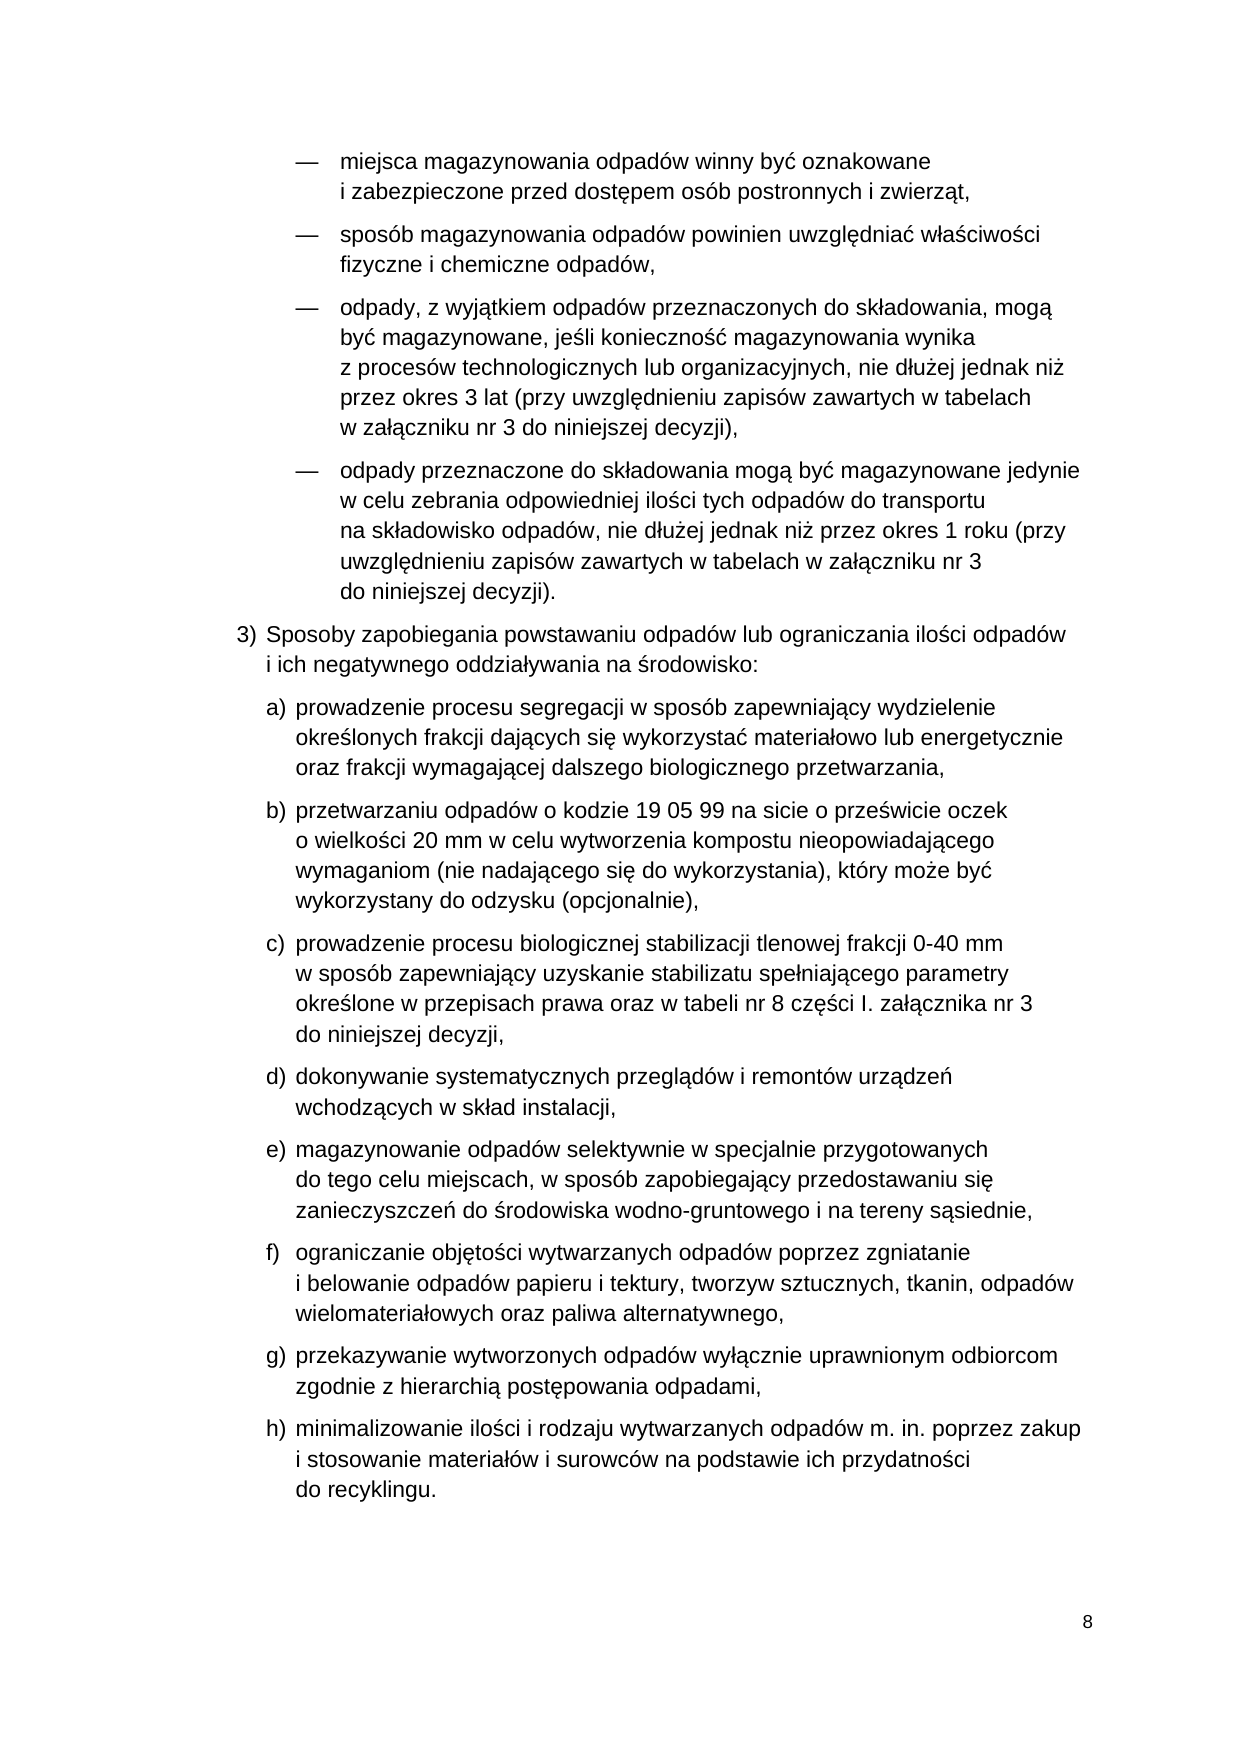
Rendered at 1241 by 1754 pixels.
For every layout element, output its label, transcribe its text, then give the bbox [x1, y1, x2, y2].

list miejsca magazynowania odpadów winny być oznakowane i zabezpieczone przed dostępem osób postronnych i zwierząt, [295, 148, 1092, 204]
list minimalizowanie ilości i rodzaju wytwarzanych odpadów m. in. poprzez zakup i stosowanie materiałów i surowców na podstawie ich przydatności do recyklingu. [266, 1415, 1092, 1502]
list odpady, z wyjątkiem odpadów przeznaczonych do składowania, mogą być magazynowane, jeśli konieczność magazynowania wynika z procesów technologicznych lub organizacyjnych, nie dłużej jednak niż przez okres 3 lat (przy uwzględnieniu zapisów zawartych w tabelach w załączniku nr 3 do niniejszej decyzji), [295, 293, 1092, 441]
list prowadzenie procesu biologicznej stabilizacji tlenowej frakcji 0-40 mm w sposób zapewniający uzyskanie stabilizatu spełniającego parametry określone w przepisach prawa oraz w tabeli nr 8 części I. załącznika nr 3 do niniejszej decyzji, [266, 930, 1092, 1047]
list prowadzenie procesu segregacji w sposób zapewniający wydzielenie określonych frakcji dających się wykorzystać materiałowo lub energetycznie oraz frakcji wymagającej dalszego biologicznego przetwarzania, [266, 693, 1092, 780]
list sposób magazynowania odpadów powinien uwzględniać właściwości fizyczne i chemiczne odpadów, [295, 221, 1092, 277]
list przetwarzaniu odpadów o kodzie 19 05 99 na sicie o prześwicie oczek o wielkości 20 mm w celu wytworzenia kompostu nieopowiadającego wymaganiom (nie nadającego się do wykorzystania), który może być wykorzystany do odzysku (opcjonalnie), [266, 797, 1092, 914]
list Sposoby zapobiegania powstawaniu odpadów lub ograniczania ilości odpadów i ich negatywnego oddziaływania na środowisko: [236, 621, 1092, 677]
list dokonywanie systematycznych przeglądów i remontów urządzeń wchodzących w skład instalacji, [266, 1063, 1092, 1120]
list przekazywanie wytworzonych odpadów wyłącznie uprawnionym odbiorcom zgodnie z hierarchią postępowania odpadami, [266, 1342, 1092, 1399]
list odpady przeznaczone do składowania mogą być magazynowane jedynie w celu zebrania odpowiedniej ilości tych odpadów do transportu na składowisko odpadów, nie dłużej jednak niż przez okres 1 roku (przy uwzględnieniu zapisów zawartych w tabelach w załączniku nr 3 do niniejszej decyzji). [295, 457, 1092, 604]
list magazynowanie odpadów selektywnie w specjalnie przygotowanych do tego celu miejscach, w sposób zapobiegający przedostawaniu się zanieczyszczeń do środowiska wodno-gruntowego i na tereny sąsiednie, [266, 1136, 1092, 1223]
list ograniczanie objętości wytwarzanych odpadów poprzez zgniatanie i belowanie odpadów papieru i tektury, tworzyw sztucznych, tkanin, odpadów wielomateriałowych oraz paliwa alternatywnego, [266, 1239, 1092, 1326]
